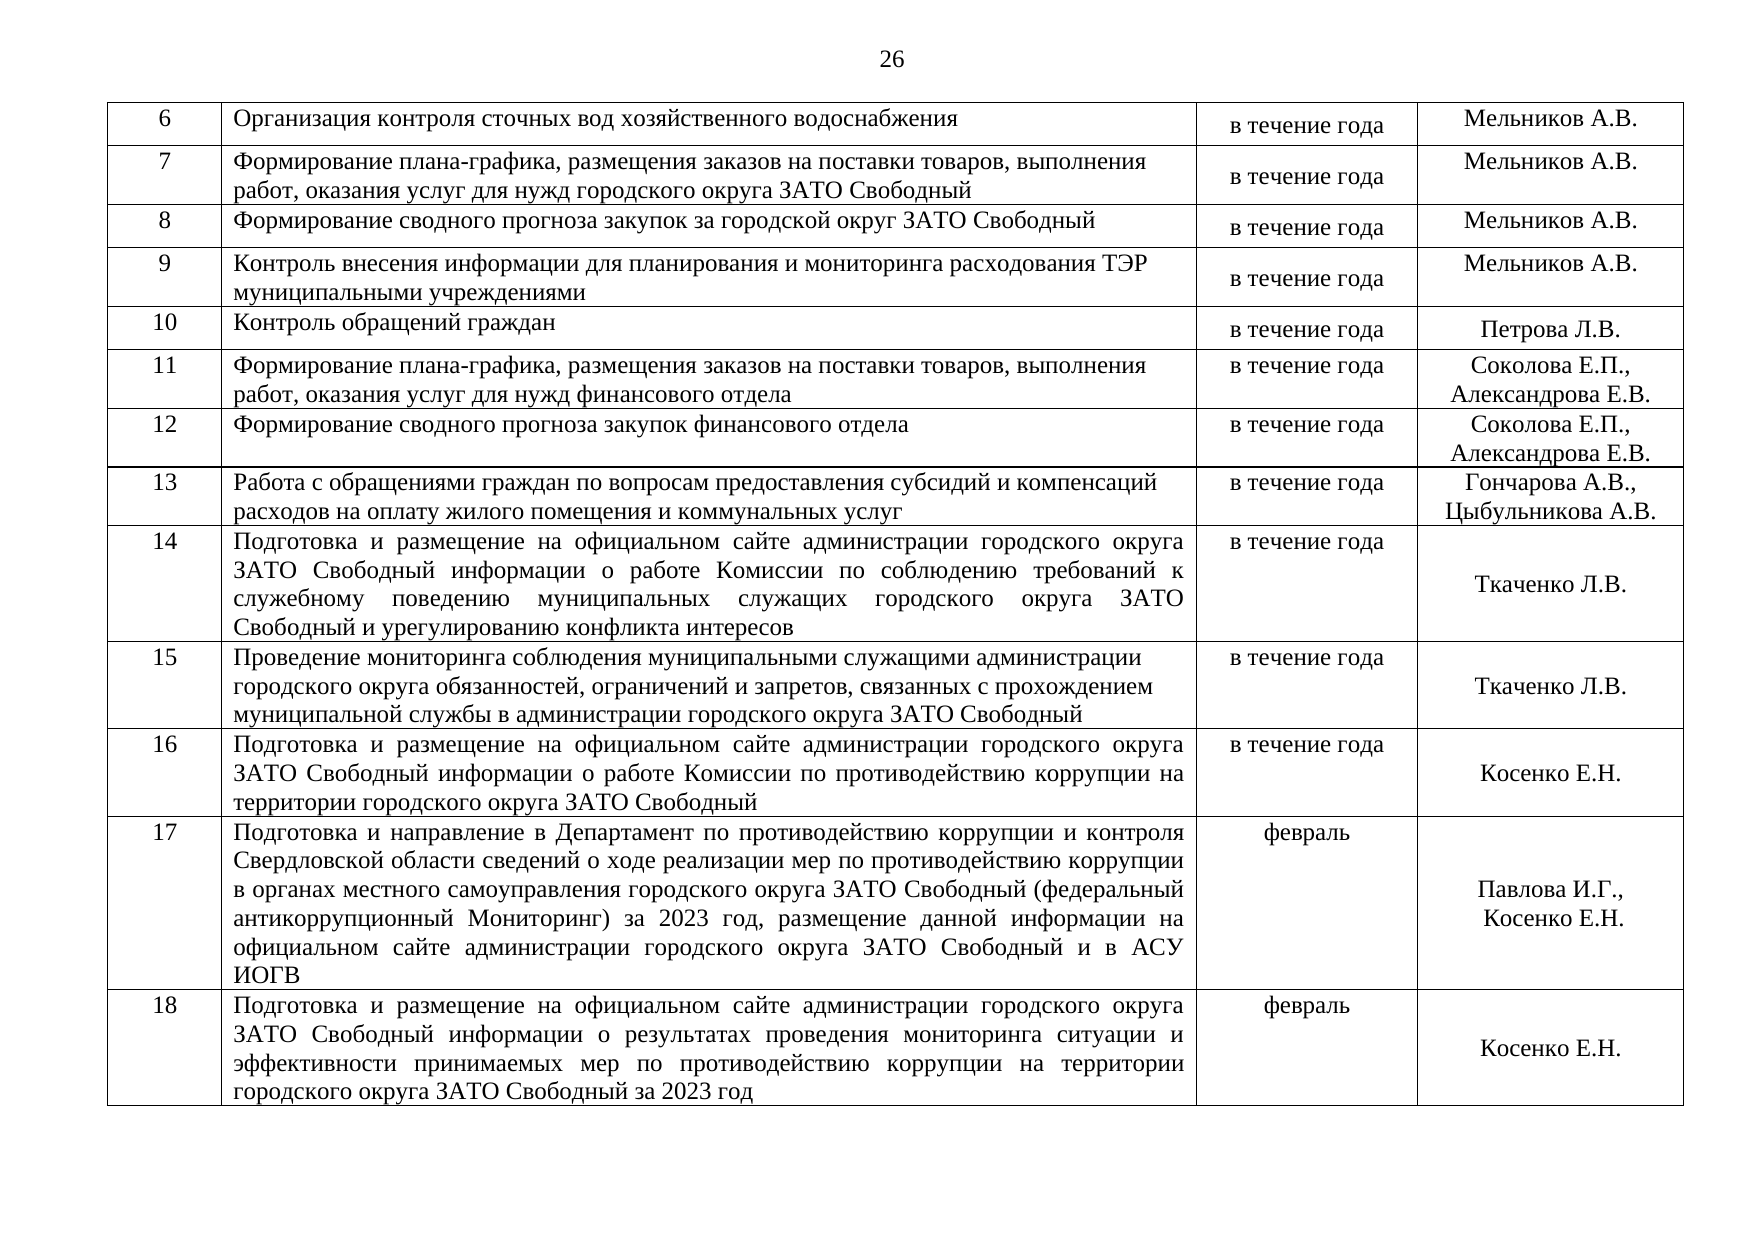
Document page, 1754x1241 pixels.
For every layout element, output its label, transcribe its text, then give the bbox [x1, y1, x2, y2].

table_cell Работа с обращениями граждан по вопросам предоставления субсидий и компенсаций расходов на оплату жилого помещения и коммунальных услуг [222, 468, 1196, 525]
table_cell Петрова Л.В. [1418, 307, 1683, 349]
table_cell Подготовка и направление в Департамент по противодействию коррупции и контроля Свердловской области сведений о ходе реализации мер по противодействию коррупции в органах местного самоуправления городского округа ЗАТО Свободный (федеральный антикоррупционный Мониторинг) за 2023 год, размещение данной информации на официальном сайте администрации городского округа ЗАТО Свободный и в АСУ ИОГВ [222, 817, 1196, 989]
table_cell Мельников А.В. [1418, 248, 1683, 306]
table_cell в течение года [1197, 205, 1417, 247]
table_cell 7 [108, 146, 221, 204]
table_cell Подготовка и размещение на официальном сайте администрации городского округа ЗАТО Свободный информации о работе Комиссии по соблюдению требований к служебному поведению муниципальных служащих городского округа ЗАТО Свободный и урегулированию конфликта интересов [222, 526, 1196, 641]
table_cell Ткаченко Л.В. [1418, 526, 1683, 641]
table_cell Формирование сводного прогноза закупок за городской округ ЗАТО Свободный [222, 205, 1196, 247]
table_cell Павлова И.Г., Косенко Е.Н. [1418, 817, 1683, 989]
table_cell 17 [108, 817, 221, 989]
table_cell в течение года [1197, 409, 1417, 466]
table_cell в течение года [1197, 468, 1417, 525]
table_cell 8 [108, 205, 221, 247]
table_cell в течение года [1197, 526, 1417, 641]
table_cell Формирование сводного прогноза закупок финансового отдела [222, 409, 1196, 466]
table_cell февраль [1197, 817, 1417, 989]
table_cell Гончарова А.В., Цыбульникова А.В. [1418, 468, 1683, 525]
table_cell 13 [108, 468, 221, 525]
table_cell Соколова Е.П., Александрова Е.В. [1418, 409, 1683, 466]
table_cell Соколова Е.П., Александрова Е.В. [1418, 350, 1683, 408]
table_cell 6 [108, 103, 221, 145]
table_cell Проведение мониторинга соблюдения муниципальными служащими администрации городского округа обязанностей, ограничений и запретов, связанных с прохождением муниципальной службы в администрации городского округа ЗАТО Свободный [222, 642, 1196, 728]
table_cell 11 [108, 350, 221, 408]
table_cell Организация контроля сточных вод хозяйственного водоснабжения [222, 103, 1196, 145]
table_cell Подготовка и размещение на официальном сайте администрации городского округа ЗАТО Свободный информации о результатах проведения мониторинга ситуации и эффективности принимаемых мер по противодействию коррупции на территории городского округа ЗАТО Свободный за 2023 год [222, 990, 1196, 1105]
table_cell февраль [1197, 990, 1417, 1105]
table_cell в течение года [1197, 307, 1417, 349]
table_cell 10 [108, 307, 221, 349]
table_cell 15 [108, 642, 221, 728]
table_cell Косенко Е.Н. [1418, 729, 1683, 816]
table_cell в течение года [1197, 103, 1417, 145]
table_cell 9 [108, 248, 221, 306]
table_cell в течение года [1197, 248, 1417, 306]
table_cell в течение года [1197, 642, 1417, 728]
table_cell в течение года [1197, 729, 1417, 816]
table_cell Формирование плана-графика, размещения заказов на поставки товаров, выполнения работ, оказания услуг для нужд городского округа ЗАТО Свободный [222, 146, 1196, 204]
table_cell в течение года [1197, 146, 1417, 204]
table_cell 18 [108, 990, 221, 1105]
table_cell Подготовка и размещение на официальном сайте администрации городского округа ЗАТО Свободный информации о работе Комиссии по противодействию коррупции на территории городского округа ЗАТО Свободный [222, 729, 1196, 816]
table_cell Мельников А.В. [1418, 146, 1683, 204]
table_cell Формирование плана-графика, размещения заказов на поставки товаров, выполнения работ, оказания услуг для нужд финансового отдела [222, 350, 1196, 408]
table_cell 14 [108, 526, 221, 641]
table_cell Мельников А.В. [1418, 103, 1683, 145]
table_cell Контроль внесения информации для планирования и мониторинга расходования ТЭР муниципальными учреждениями [222, 248, 1196, 306]
table_cell 12 [108, 409, 221, 466]
table_cell Ткаченко Л.В. [1418, 642, 1683, 728]
table_cell 16 [108, 729, 221, 816]
table_cell Косенко Е.Н. [1418, 990, 1683, 1105]
table_cell Мельников А.В. [1418, 205, 1683, 247]
table_cell в течение года [1197, 350, 1417, 408]
table_cell Контроль обращений граждан [222, 307, 1196, 349]
